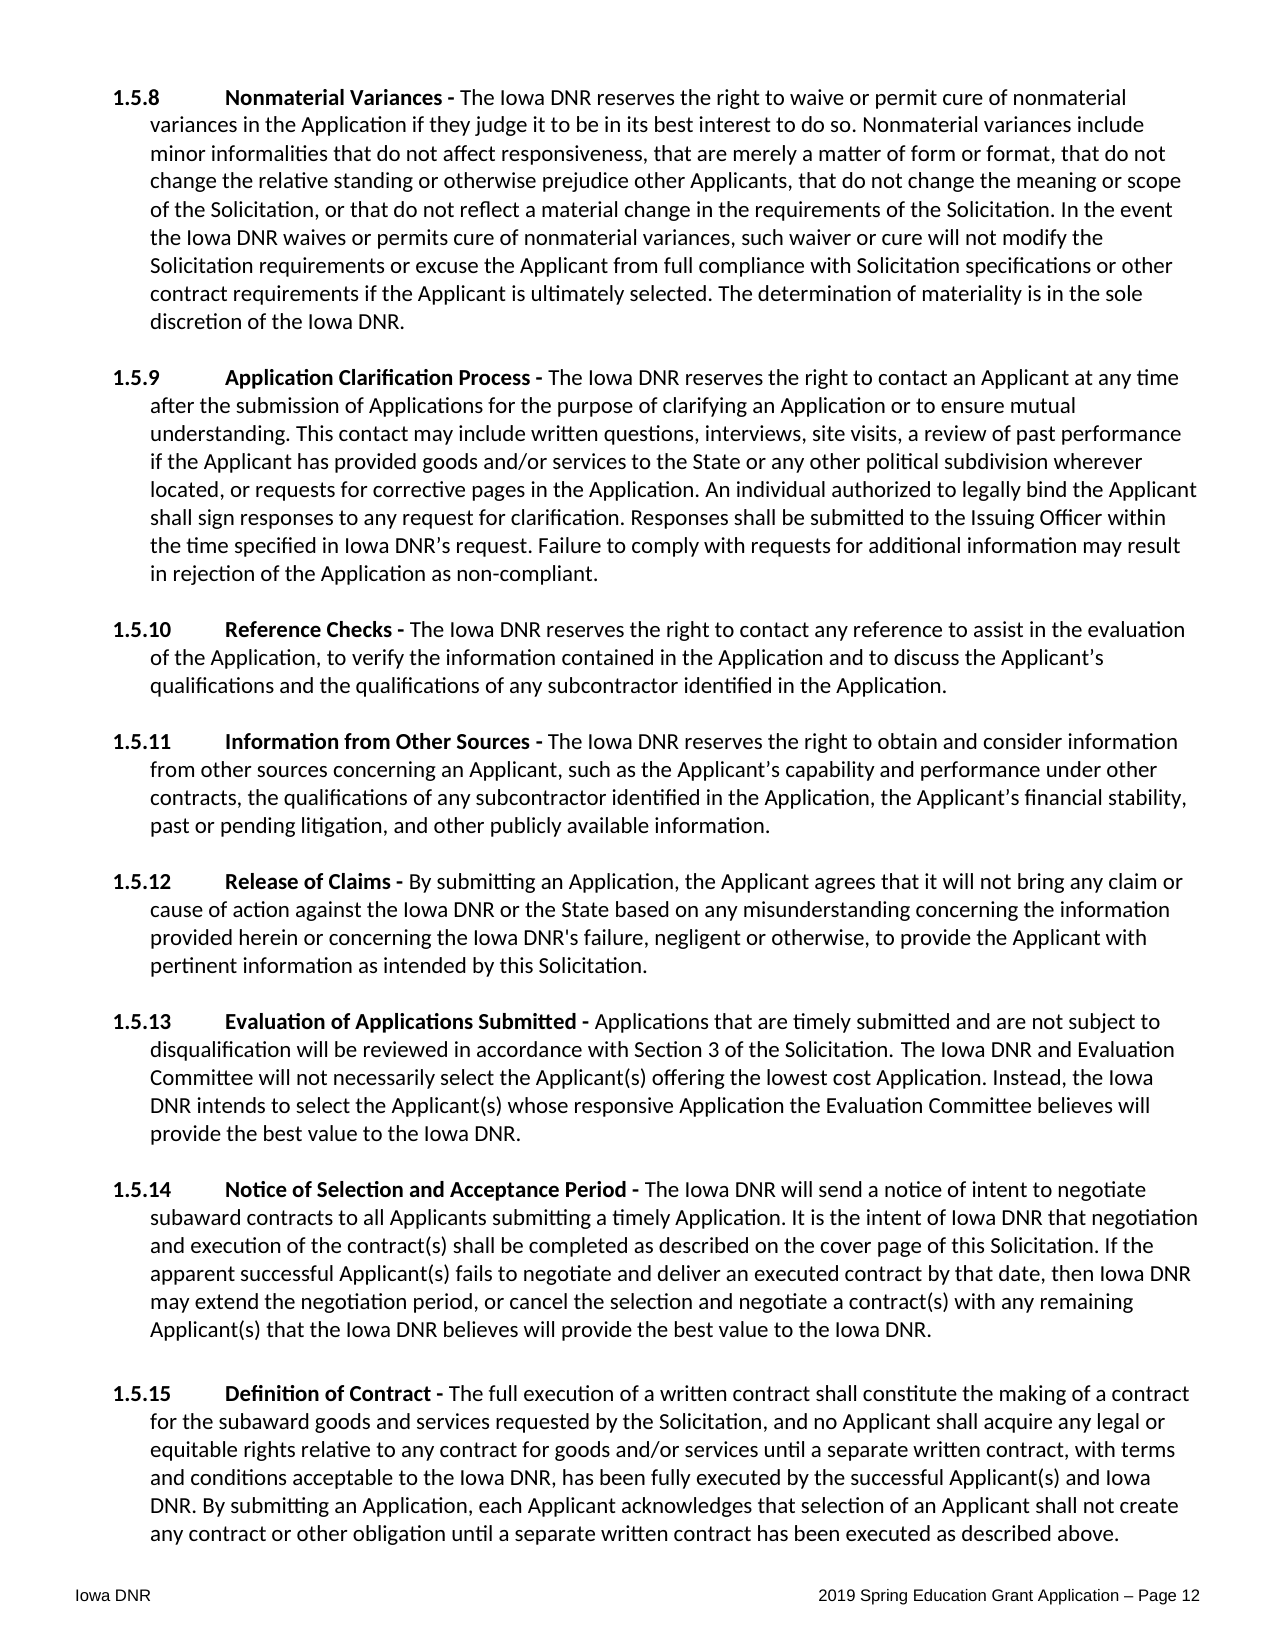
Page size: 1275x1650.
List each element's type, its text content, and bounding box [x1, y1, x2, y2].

list Definition of Contract - The full execution of a written contract shall constitute the making of a contract for the subaward goods and services requested by the Solicitation, and no Applicant shall acquire any legal or equitable rights relative to any contract for goods and/or services until a separate written contract, with terms and conditions acceptable to the Iowa DNR, has been fully executed by the successful Applicant(s) and Iowa DNR. By submitting an Application, each Applicant acknowledges that selection of an Applicant shall not create any contract or other obligation until a separate written contract has been executed as described above. [112, 1379, 1200, 1547]
list Notice of Selection and Acceptance Period - The Iowa DNR will send a notice of intent to negotiate subaward contracts to all Applicants submitting a timely Application. It is the intent of Iowa DNR that negotiation and execution of the contract(s) shall be completed as described on the cover page of this Solicitation. If the apparent successful Applicant(s) fails to negotiate and deliver an executed contract by that date, then Iowa DNR may extend the negotiation period, or cancel the selection and negotiate a contract(s) with any remaining Applicant(s) that the Iowa DNR believes will provide the best value to the Iowa DNR. [112, 1175, 1200, 1343]
list Information from Other Sources - The Iowa DNR reserves the right to obtain and consider information from other sources concerning an Applicant, such as the Applicant’s capability and performance under other contracts, the qualifications of any subcontractor identified in the Application, the Applicant’s financial stability, past or pending litigation, and other publicly available information. [112, 727, 1200, 839]
list Release of Claims - By submitting an Application, the Applicant agrees that it will not bring any claim or cause of action against the Iowa DNR or the State based on any misunderstanding concerning the information provided herein or concerning the Iowa DNR's failure, negligent or otherwise, to provide the Applicant with pertinent information as intended by this Solicitation. [112, 867, 1200, 979]
list Reference Checks - The Iowa DNR reserves the right to contact any reference to assist in the evaluation of the Application, to verify the information contained in the Application and to discuss the Applicant’s qualifications and the qualifications of any subcontractor identified in the Application. [112, 615, 1200, 699]
list Application Clarification Process - The Iowa DNR reserves the right to contact an Applicant at any time after the submission of Applications for the purpose of clarifying an Application or to ensure mutual understanding. This contact may include written questions, interviews, site visits, a review of past performance if the Applicant has provided goods and/or services to the State or any other political subdivision wherever located, or requests for corrective pages in the Application. An individual authorized to legally bind the Applicant shall sign responses to any request for clarification. Responses shall be submitted to the Issuing Officer within the time specified in Iowa DNR’s request. Failure to comply with requests for additional information may result in rejection of the Application as non-compliant. [112, 363, 1200, 587]
list Nonmaterial Variances - The Iowa DNR reserves the right to waive or permit cure of nonmaterial variances in the Application if they judge it to be in its best interest to do so. Nonmaterial variances include minor informalities that do not affect responsiveness, that are merely a matter of form or format, that do not change the relative standing or otherwise prejudice other Applicants, that do not change the meaning or scope of the Solicitation, or that do not reflect a material change in the requirements of the Solicitation. In the event the Iowa DNR waives or permits cure of nonmaterial variances, such waiver or cure will not modify the Solicitation requirements or excuse the Applicant from full compliance with Solicitation specifications or other contract requirements if the Applicant is ultimately selected. The determination of materiality is in the sole discretion of the Iowa DNR. [112, 83, 1200, 335]
list Evaluation of Applications Submitted - Applications that are timely submitted and are not subject to disqualification will be reviewed in accordance with Section 3 of the Solicitation. The Iowa DNR and Evaluation Committee will not necessarily select the Applicant(s) offering the lowest cost Application. Instead, the Iowa DNR intends to select the Applicant(s) whose responsive Application the Evaluation Committee believes will provide the best value to the Iowa DNR. [112, 1007, 1200, 1147]
